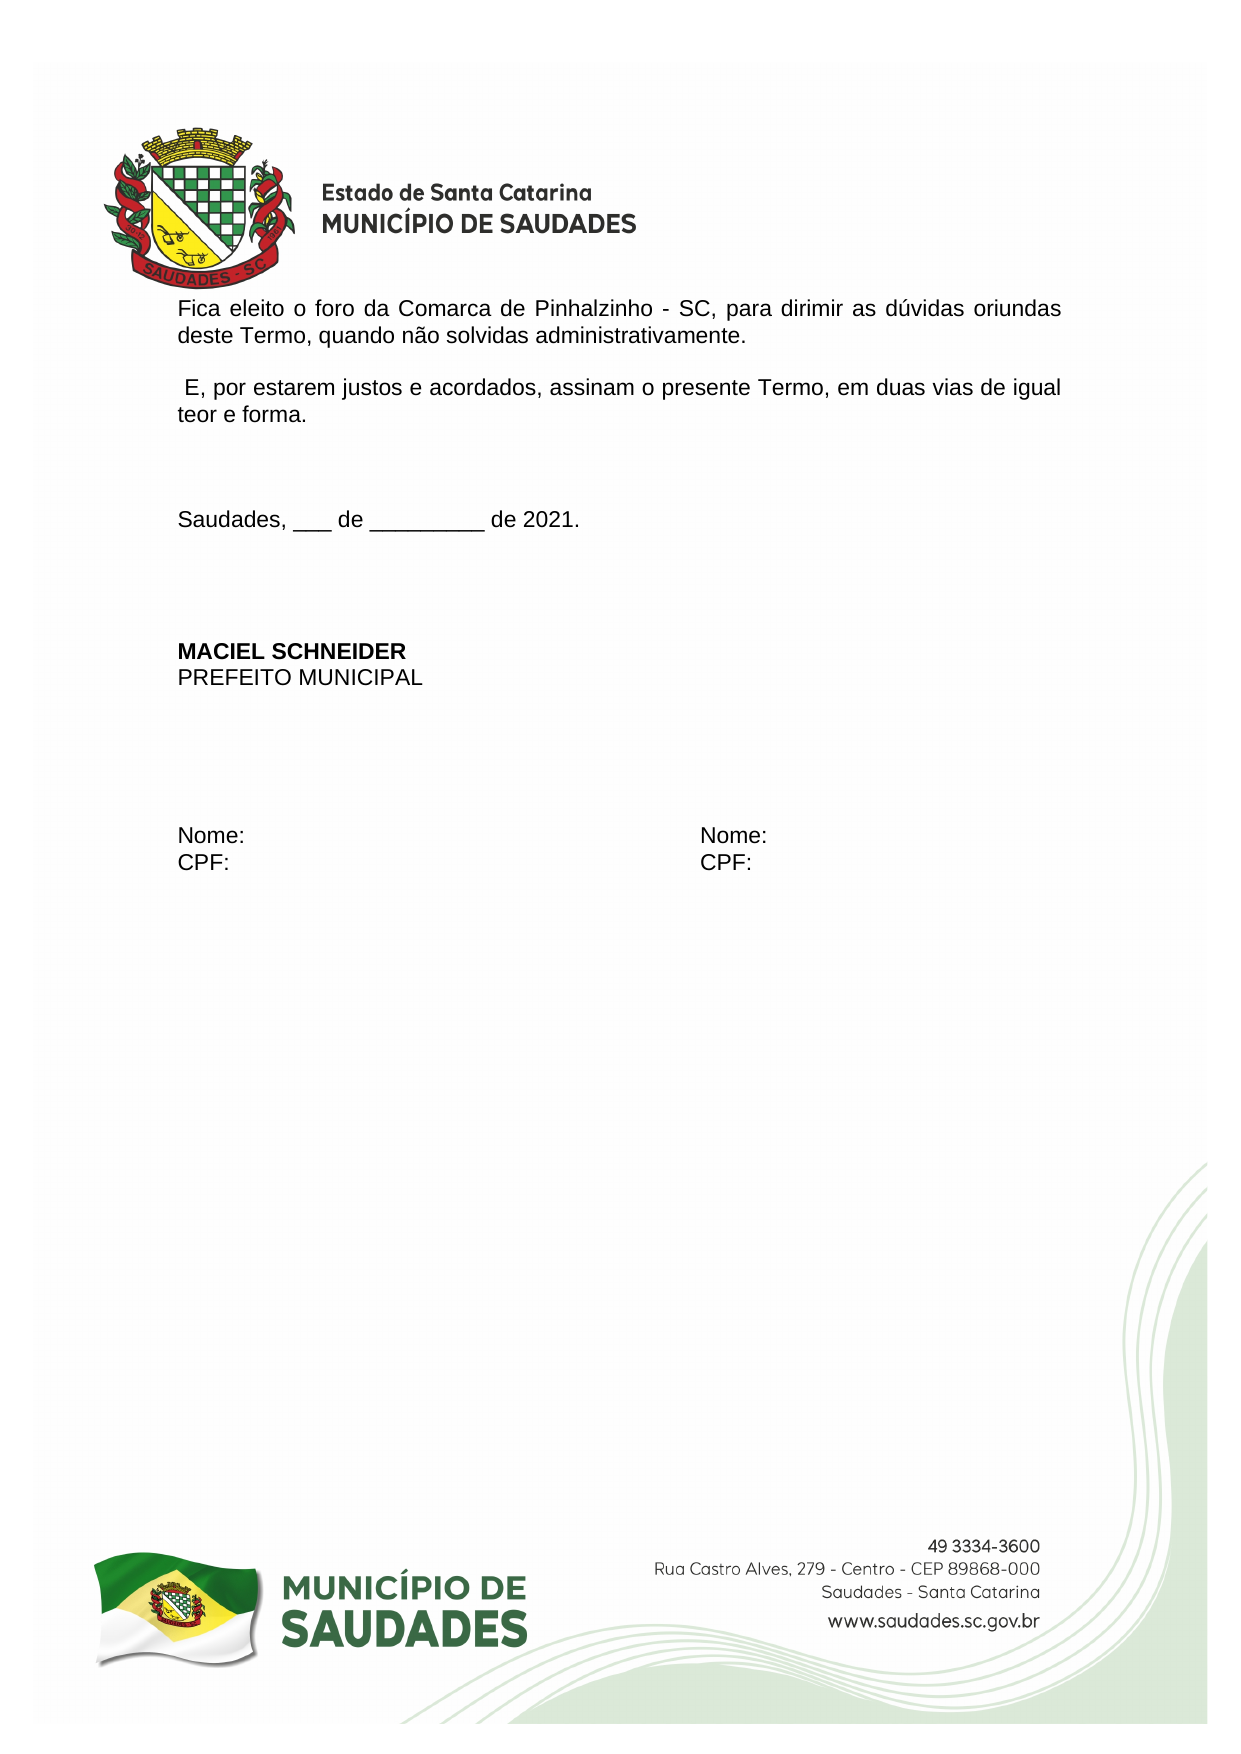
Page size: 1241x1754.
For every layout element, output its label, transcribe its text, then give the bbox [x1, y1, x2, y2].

text MACIEL SCHNEIDER [177, 638, 1063, 664]
picture [32, 62, 1208, 1724]
text Saudades, ___ de _________ de 2021. [177, 506, 1063, 532]
text Fica eleito o foro da Comarca de Pinhalzinho - SC, para dirimir as dúvidas oriundas deste Termo, quando não solvidas administrativamente. [177, 295, 1063, 348]
text CPF: CPF: [177, 849, 1063, 875]
text E, por estarem justos e acordados, assinam o presente Termo, em duas vias de igual teor e forma. [177, 374, 1063, 427]
text Nome: Nome: [177, 822, 1063, 849]
text PREFEITO MUNICIPAL [177, 664, 1063, 691]
